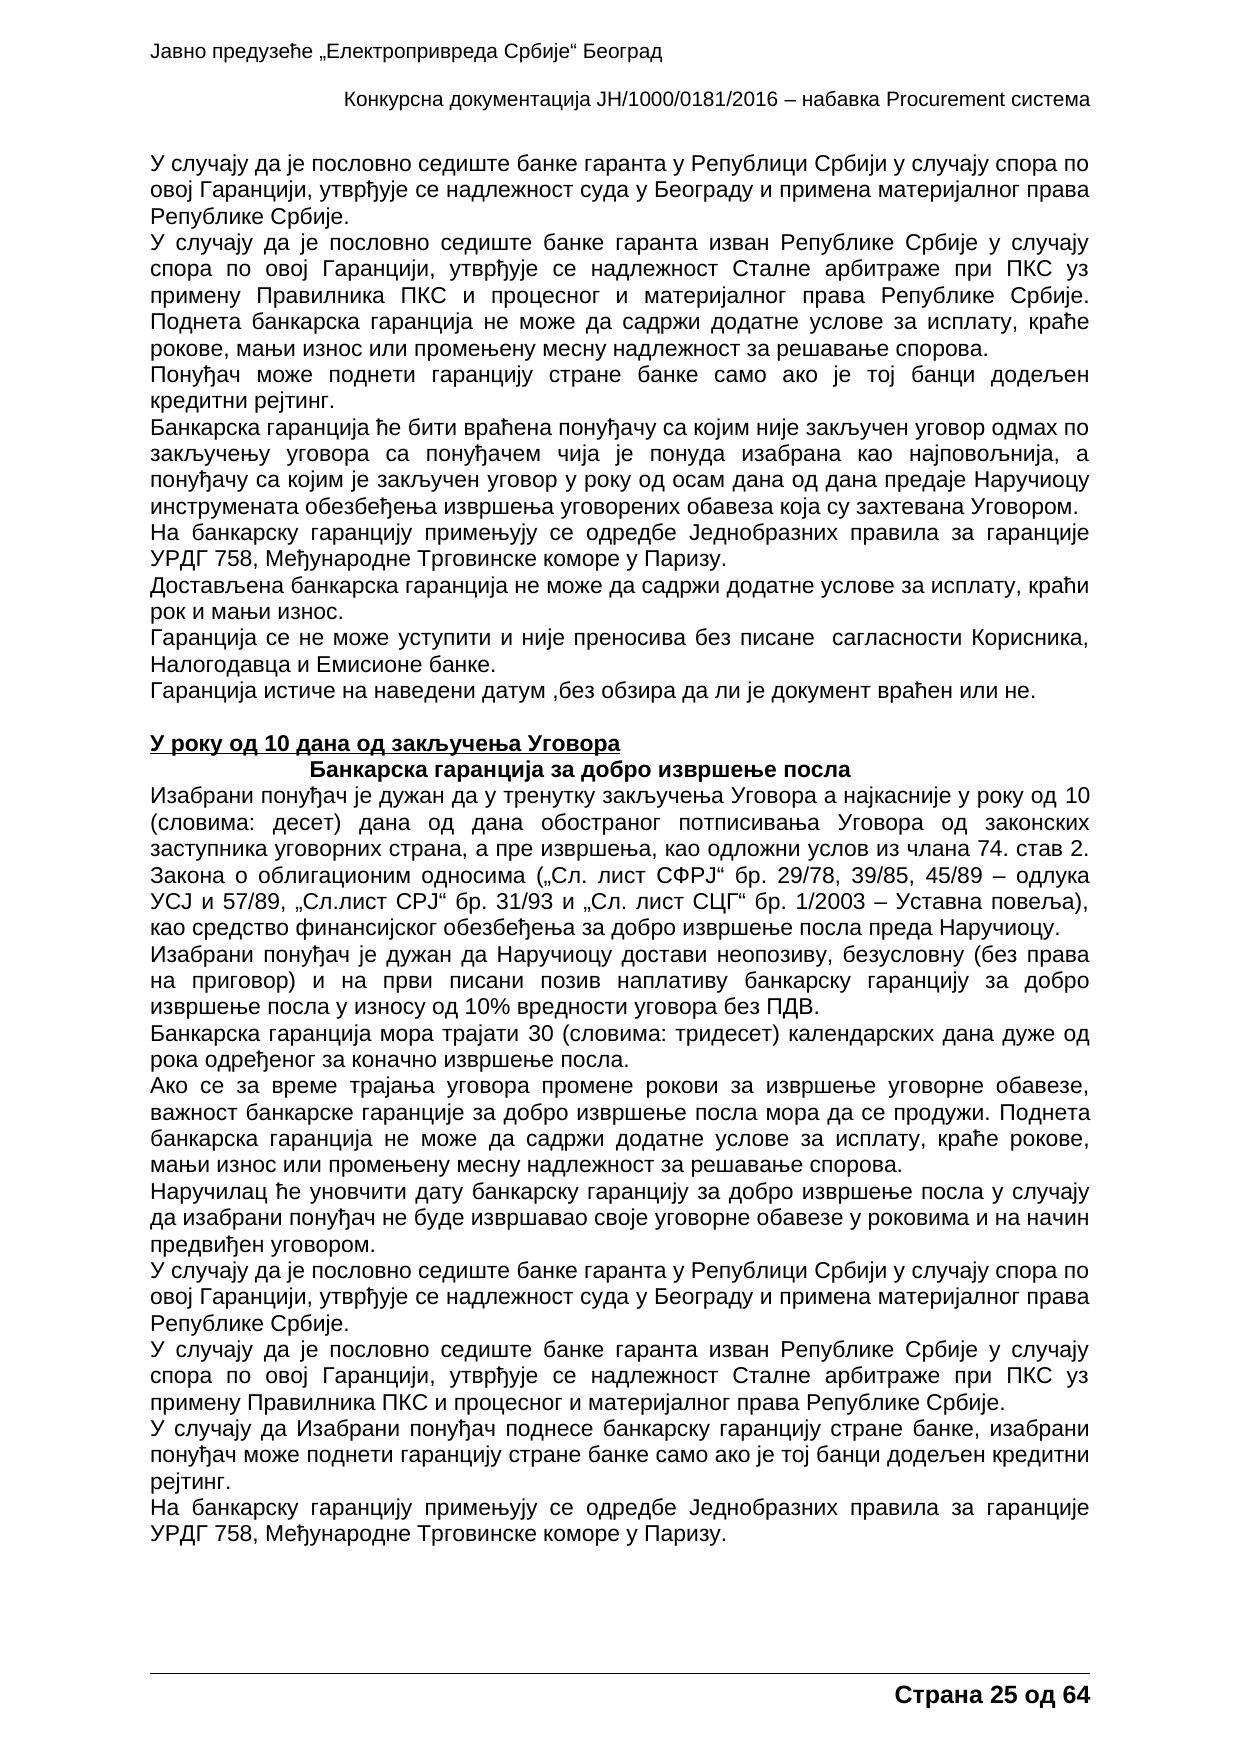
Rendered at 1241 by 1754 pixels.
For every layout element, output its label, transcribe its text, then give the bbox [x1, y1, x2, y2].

text У случају да је пословно седиште банке гаранта изван Републике Србије у случају спора по овој Гаранцији, утврђује се надлежност Сталне арбитраже при ПКС уз примену Правилника ПКС и процесног и материјалног права Републике Србије. [150, 1336, 1090, 1415]
text Изабрани понуђач је дужан да Наручиоцу достави неопозиву, безусловну (без права на приговор) и на први писани позив наплативу банкарску гаранцију за добро извршење посла у износу од 10% вредности уговора без ПДВ. [150, 941, 1090, 1020]
text Понуђач може поднети гаранцију стране банке само ако је тој банци додељен кредитни рејтинг. [150, 361, 1090, 413]
text У случају да је пословно седиште банке гаранта у Републици Србији у случају спора по овој Гаранцији, утврђује се надлежност суда у Београду и примена материјалног права Републике Србије. [150, 1257, 1090, 1336]
text У случају да је пословно седиште банке гаранта изван Републике Србије у случају спора по овој Гаранцији, утврђује се надлежност Сталне арбитраже при ПКС уз примену Правилника ПКС и процесног и материјалног права Републике Србије. Поднета банкарска гаранција не може да садржи додатне услове за исплату, краће рокове, мањи износ или промењену месну надлежност за решавање спорова. [150, 229, 1090, 361]
text Достављена банкарска гаранција не може да садржи додатне услове за исплату, краћи рок и мањи износ. [150, 572, 1090, 624]
text Наручилац ће уновчити дату банкарску гаранцију за добро извршење посла у случају да изабрани понуђач не буде извршавао своје уговорне обавезе у роковима и на начин предвиђен уговором. [150, 1178, 1090, 1257]
text Банкарска гаранција за добро извршење посла [309, 756, 1090, 782]
text Ако се за време трајања уговора промене рокови за извршење уговорне обавезе, важност банкарске гаранције за добро извршење посла мора да се продужи. Поднета банкарска гаранција не може да садржи додатне услове за исплату, краће рокове, мањи износ или промењену месну надлежност за решавање спорова. [150, 1072, 1090, 1178]
text Банкарска гаранција мора трајати 30 (словима: тридесет) календарских дана дуже од рока одређеног за коначно извршење посла. [150, 1020, 1090, 1072]
text У случају да Изабрани понуђач поднесе банкарску гаранцију стране банке, изабрани понуђач може поднети гаранцију стране банке само ако је тој банци додељен кредитни рејтинг. [150, 1415, 1090, 1494]
text Гаранција истиче на наведени датум ,без обзира да ли је документ враћен или не. [150, 677, 1090, 703]
text Банкарска гаранција ће бити враћена понуђачу са којим није закључен уговор одмах по закључењу уговора са понуђачем чија је понуда изабрана као најповољнија, а понуђачу са којим је закључен уговор у року од осам дана од дана предаје Наручиоцу инструмената обезбеђења извршења уговорених обавеза која су захтевана Уговором. [150, 413, 1090, 519]
text Гаранција се не може уступити и није преносива без писане сагласности Корисника, Налогодавца и Емисионе банке. [150, 624, 1090, 677]
text Изабрани понуђач је дужан да у тренутку закључења Уговора а најкасније у року од 10 (словима: десет) дана од дана обостраног потписивања Уговора од законских заступника уговорних страна, а пре извршења, као одложни услов из члана 74. став 2. Закона о облигационим односима („Сл. лист СФРЈ“ бр. 29/78, 39/85, 45/89 – одлука УСЈ и 57/89, „Сл.лист СРЈ“ бр. 31/93 и „Сл. лист СЦГ“ бр. 1/2003 – Уставна повеља), као средство финансијског обезбеђења за добро извршење посла преда Наручиоцу. [150, 782, 1090, 941]
text У случају да је пословно седиште банке гаранта у Републици Србији у случају спора по овој Гаранцији, утврђује се надлежност суда у Београду и примена материјалног права Републике Србије. [150, 150, 1090, 229]
text На банкарску гаранцију примењују се одредбе Једнобразних правила за гаранције УРДГ 758, Међународне Трговинске коморе у Паризу. [150, 519, 1090, 572]
text У року од 10 дана од закључења Уговора [150, 730, 1090, 756]
text На банкарску гаранцију примењују се одредбе Једнобразних правила за гаранције УРДГ 758, Међународне Трговинске коморе у Паризу. [150, 1494, 1090, 1547]
